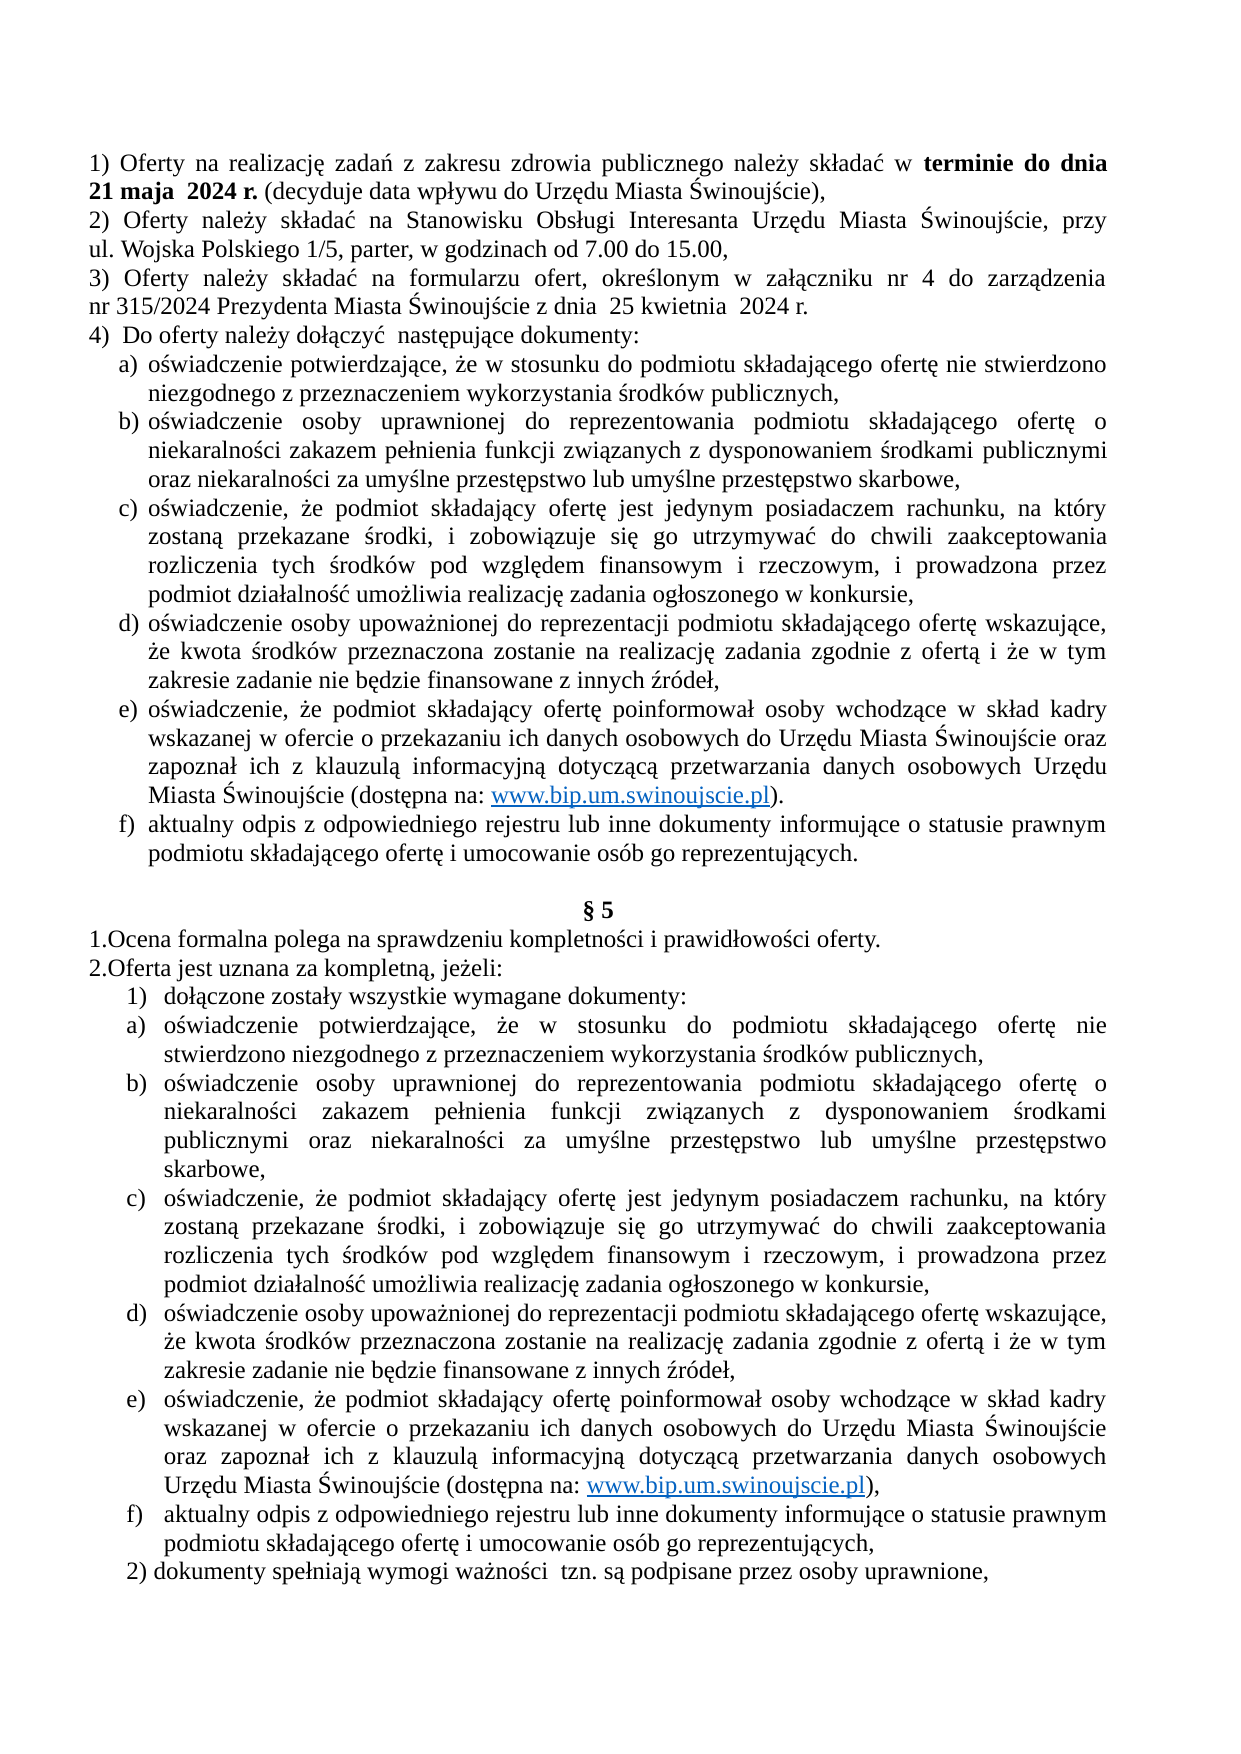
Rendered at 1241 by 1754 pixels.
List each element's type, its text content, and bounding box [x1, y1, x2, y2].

text 1.Ocena formalna polega na sprawdzeniu kompletności i prawidłowości oferty. [89, 924, 1107, 953]
list oświadczenie osoby upoważnionej do reprezentacji podmiotu składającego ofertę wskazujące, że kwota środków przeznaczona zostanie na realizację zadania zgodnie z ofertą i że w tym zakresie zadanie nie będzie finansowane z innych źródeł, [118, 608, 1107, 694]
text § 5 [89, 895, 1107, 924]
text 1) dołączone zostały wszystkie wymagane dokumenty: [126, 981, 1107, 1010]
list oświadczenie osoby uprawnionej do reprezentowania podmiotu składającego ofertę o niekaralności zakazem pełnienia funkcji związanych z dysponowaniem środkami publicznymi oraz niekaralności za umyślne przestępstwo lub umyślne przestępstwo skarbowe, [126, 1068, 1107, 1183]
text 2.Oferta jest uznana za kompletną, jeżeli: [89, 953, 1107, 981]
text 2) Oferty należy składać na Stanowisku Obsługi Interesanta Urzędu Miasta Świnoujście, przy ul. Wojska Polskiego 1/5, parter, w godzinach od 7.00 do 15.00, [89, 205, 1107, 263]
text 2) dokumenty spełniają wymogi ważności tzn. są podpisane przez osoby uprawnione, [89, 1556, 1107, 1585]
list oświadczenie, że podmiot składający ofertę jest jedynym posiadaczem rachunku, na który zostaną przekazane środki, i zobowiązuje się go utrzymywać do chwili zaakceptowania rozliczenia tych środków pod względem finansowym i rzeczowym, i prowadzona przez podmiot działalność umożliwia realizację zadania ogłoszonego w konkursie, [118, 493, 1107, 608]
text 3) Oferty należy składać na formularzu ofert, określonym w załączniku nr 4 do zarządzenia nr 315/2024 Prezydenta Miasta Świnoujście z dnia 25 kwietnia 2024 r. [89, 263, 1107, 320]
text 4) Do oferty należy dołączyć następujące dokumenty: [89, 320, 1107, 349]
list oświadczenie, że podmiot składający ofertę poinformował osoby wchodzące w skład kadry wskazanej w ofercie o przekazaniu ich danych osobowych do Urzędu Miasta Świnoujście oraz zapoznał ich z klauzulą informacyjną dotyczącą przetwarzania danych osobowych Urzędu Miasta Świnoujście (dostępna na: www.bip.um.swinoujscie.pl). [118, 694, 1107, 809]
list aktualny odpis z odpowiedniego rejestru lub inne dokumenty informujące o statusie prawnym podmiotu składającego ofertę i umocowanie osób go reprezentujących. [118, 809, 1107, 866]
list oświadczenie osoby upoważnionej do reprezentacji podmiotu składającego ofertę wskazujące, że kwota środków przeznaczona zostanie na realizację zadania zgodnie z ofertą i że w tym zakresie zadanie nie będzie finansowane z innych źródeł, [126, 1298, 1107, 1384]
list oświadczenie potwierdzające, że w stosunku do podmiotu składającego ofertę nie stwierdzono niezgodnego z przeznaczeniem wykorzystania środków publicznych, [126, 1010, 1107, 1068]
list oświadczenie potwierdzające, że w stosunku do podmiotu składającego ofertę nie stwierdzono niezgodnego z przeznaczeniem wykorzystania środków publicznych, [118, 349, 1107, 406]
list aktualny odpis z odpowiedniego rejestru lub inne dokumenty informujące o statusie prawnym podmiotu składającego ofertę i umocowanie osób go reprezentujących, [126, 1499, 1107, 1556]
text 1) Oferty na realizację zadań z zakresu zdrowia publicznego należy składać w terminie do dnia 21 maja 2024 r. (decyduje data wpływu do Urzędu Miasta Świnoujście), [89, 148, 1107, 205]
list oświadczenie, że podmiot składający ofertę poinformował osoby wchodzące w skład kadry wskazanej w ofercie o przekazaniu ich danych osobowych do Urzędu Miasta Świnoujście oraz zapoznał ich z klauzulą informacyjną dotyczącą przetwarzania danych osobowych Urzędu Miasta Świnoujście (dostępna na: www.bip.um.swinoujscie.pl), [126, 1384, 1107, 1499]
list oświadczenie osoby uprawnionej do reprezentowania podmiotu składającego ofertę o niekaralności zakazem pełnienia funkcji związanych z dysponowaniem środkami publicznymi oraz niekaralności za umyślne przestępstwo lub umyślne przestępstwo skarbowe, [118, 406, 1107, 493]
list oświadczenie, że podmiot składający ofertę jest jedynym posiadaczem rachunku, na który zostaną przekazane środki, i zobowiązuje się go utrzymywać do chwili zaakceptowania rozliczenia tych środków pod względem finansowym i rzeczowym, i prowadzona przez podmiot działalność umożliwia realizację zadania ogłoszonego w konkursie, [126, 1183, 1107, 1298]
